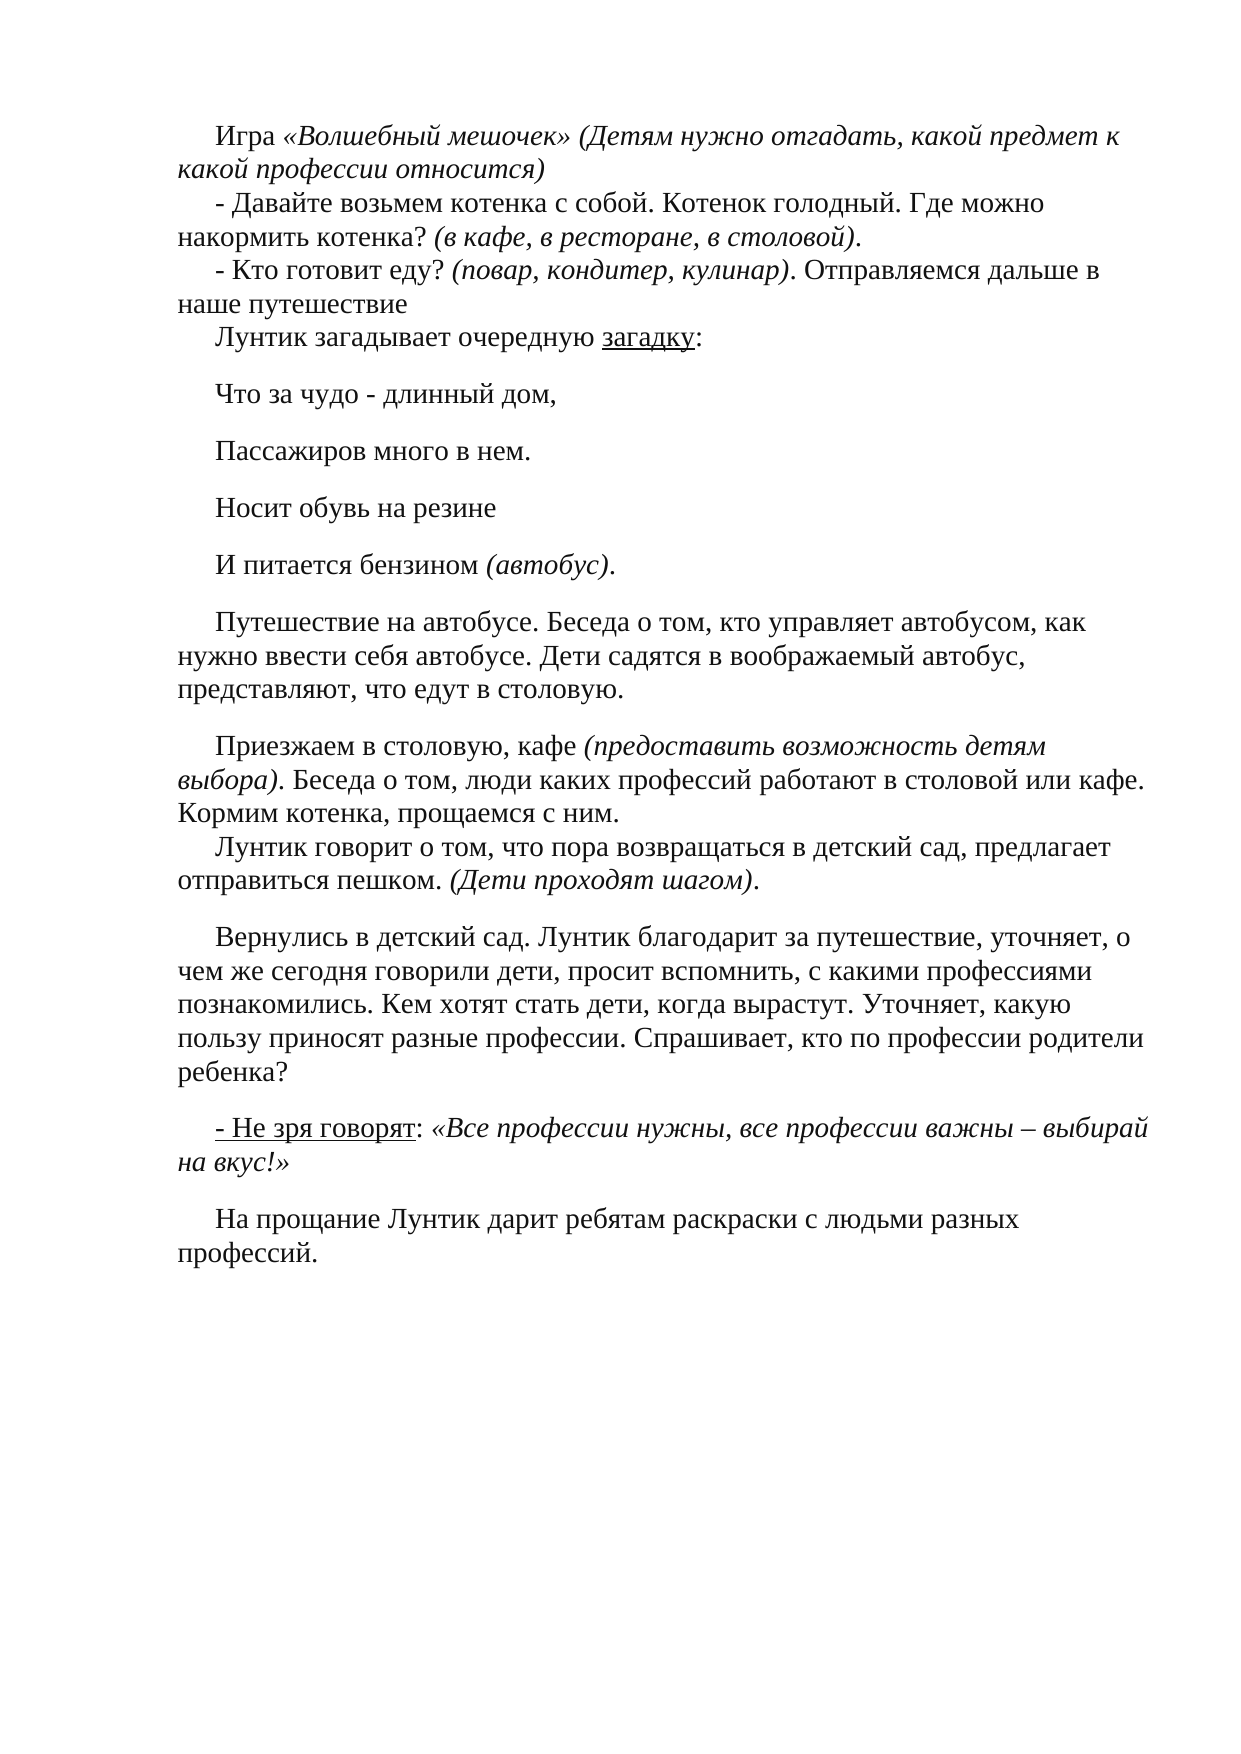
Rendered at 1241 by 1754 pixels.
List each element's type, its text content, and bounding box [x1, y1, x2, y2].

text Пассажиров много в нем. [177, 433, 1152, 467]
text Лунтик говорит о том, что пора возвращаться в детский сад, предлагает отправиться пешком. (Дети проходят шагом). [177, 829, 1152, 896]
text Вернулись в детский сад. Лунтик благодарит за путешествие, уточняет, о чем же сегодня говорили дети, просит вспомнить, с какими профессиями познакомились. Кем хотят стать дети, когда вырастут. Уточняет, какую пользу приносят разные профессии. Спрашивает, кто по профессии родители ребенка? [177, 919, 1152, 1087]
text Лунтик загадывает очередную загадку: [177, 319, 1152, 353]
text Путешествие на автобусе. Беседа о том, кто управляет автобусом, как нужно ввести себя автобусе. Дети садятся в воображаемый автобус, представляют, что едут в столовую. [177, 604, 1152, 705]
text Приезжаем в столовую, кафе (предоставить возможность детям выбора). Беседа о том, люди каких профессий работают в столовой или кафе. Кормим котенка, прощаемся с ним. [177, 728, 1152, 829]
text Игра «Волшебный мешочек» (Детям нужно отгадать, какой предмет к какой профессии относится) [177, 118, 1152, 185]
text И питается бензином (автобус). [177, 547, 1152, 581]
text - Давайте возьмем котенка с собой. Котенок голодный. Где можно накормить котенка? (в кафе, в ресторане, в столовой). [177, 185, 1152, 252]
text - Кто готовит еду? (повар, кондитер, кулинар). Отправляемся дальше в наше путешествие [177, 252, 1152, 319]
text - Не зря говорят: «Все профессии нужны, все профессии важны – выбирай на вкус!» [177, 1111, 1152, 1178]
text Что за чудо - длинный дом, [177, 376, 1152, 410]
text На прощание Лунтик дарит ребятам раскраски с людьми разных профессий. [177, 1201, 1152, 1268]
text Носит обувь на резине [177, 490, 1152, 524]
